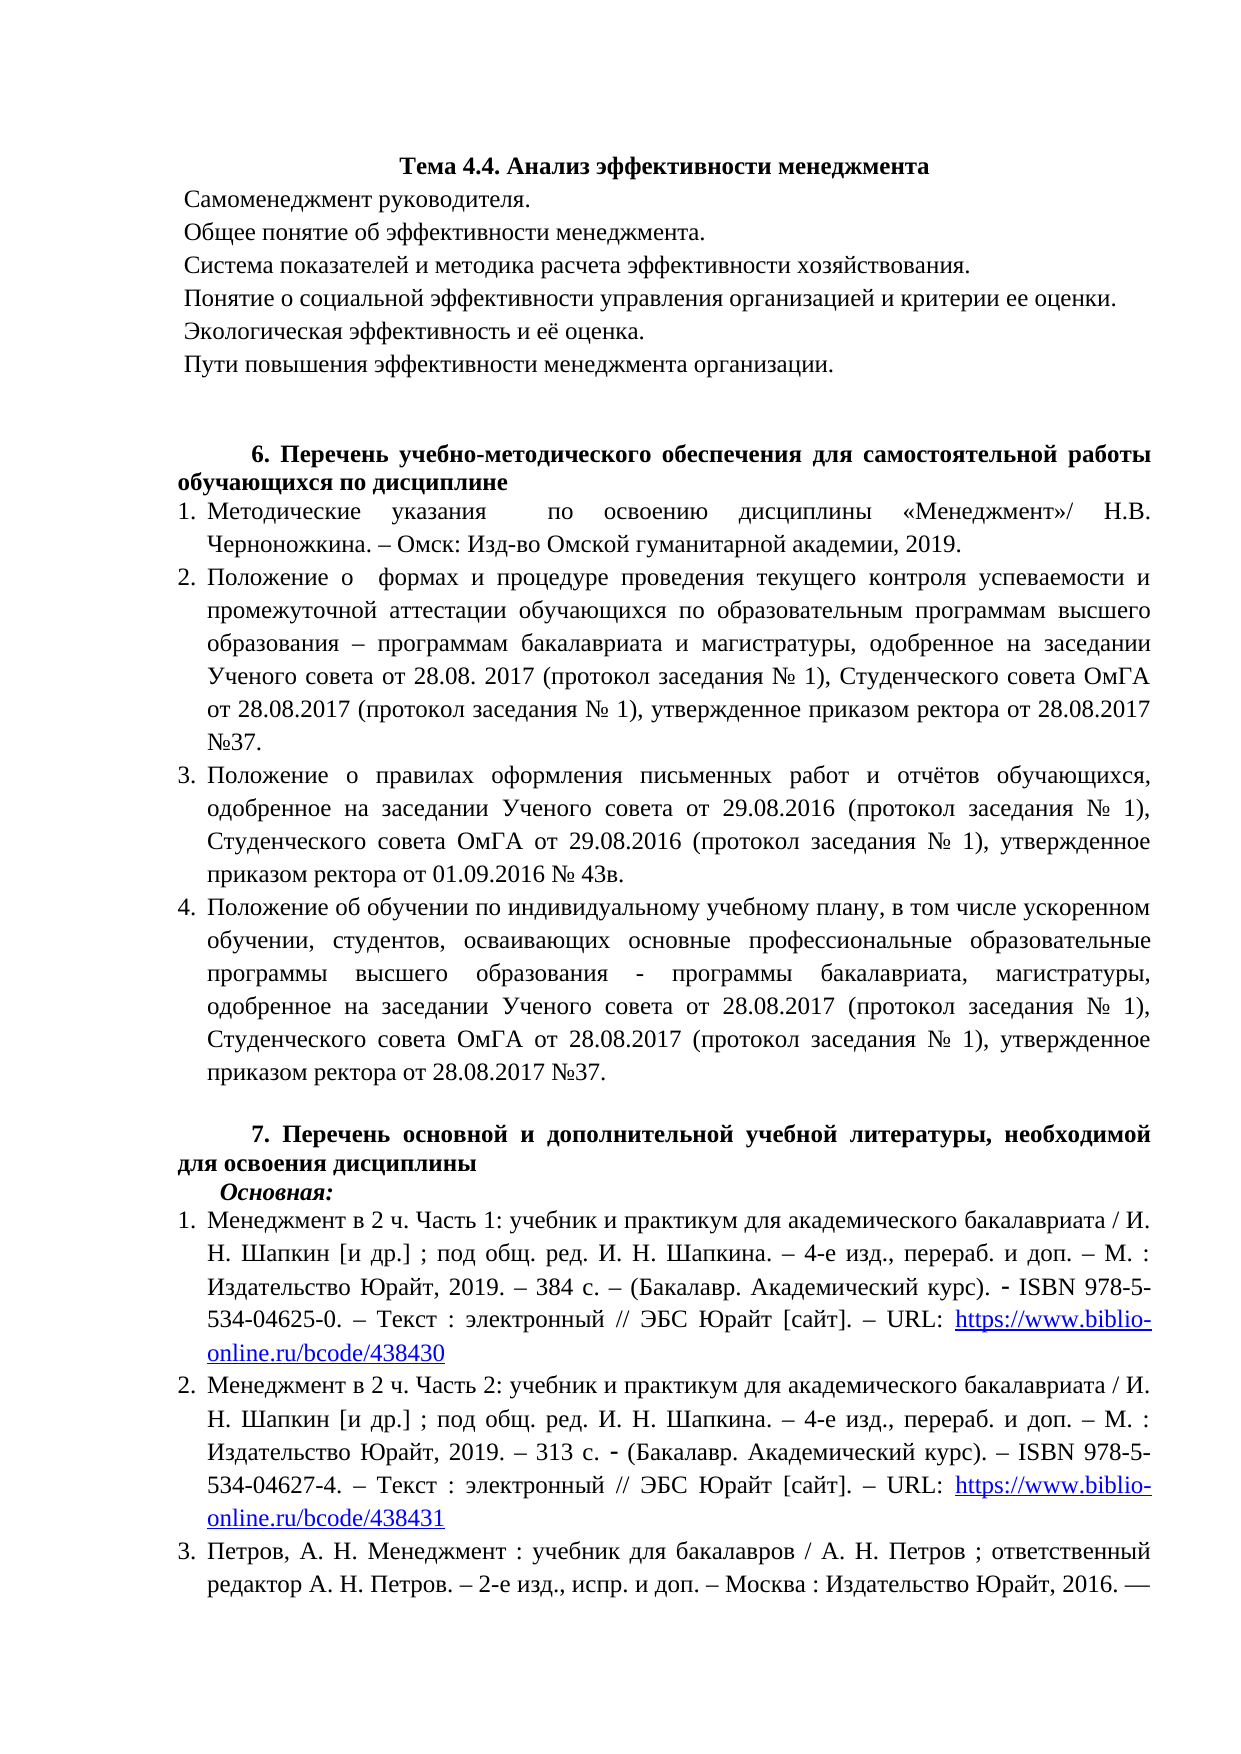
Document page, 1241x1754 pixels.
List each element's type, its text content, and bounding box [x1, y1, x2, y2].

text Общее понятие об эффективности менеджмента. [177, 217, 1152, 246]
text Пути повышения эффективности менеджмента организации. [177, 349, 1152, 378]
text 6. Перечень учебно-методического обеспечения для самостоятельной работы обучающихся по дисциплине [177, 439, 1152, 496]
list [177, 1536, 1152, 1597]
list Методические указания по освоению дисциплины «Менеджмент»/ Н.В. Черноножкина. – Омск: Изд-во Омской гуманитарной академии, 2019. [177, 496, 1152, 558]
list Положение о правилах оформления письменных работ и отчётов обучающихся, одобренное на заседании Ученого совета от 29.08.2016 (протокол заседания № 1), Студенческого совета ОмГА от 29.08.2016 (протокол заседания № 1), утвержденное приказом ректора от 01.09.2016 № 43в. [177, 760, 1152, 888]
list Менеджмент в 2 ч. Часть 2: учебник и практикум для академического бакалавриата / И. Н. Шапкин [и др.] ; под общ. ред. И. Н. Шапкина. – 4-е изд., перераб. и доп. – М. : Издательство Юрайт, 2019. – 313 с. (Бакалавр. Академический курс). – ISBN 978-5-534-04627-4. – Текст : электронный // ЭБС Юрайт [сайт]. – URL: https://www.biblio-online.ru/bcode/438431 [177, 1371, 1152, 1531]
list Положение о формах и процедуре проведения текущего контроля успеваемости и промежуточной аттестации обучающихся по образовательным программам высшего образования – программам бакалавриата и магистратуры, одобренное на заседании Ученого совета от 28.08. 2017 (протокол заседания № 1), Студенческого совета ОмГА от 28.08.2017 (протокол заседания № 1), утвержденное приказом ректора от 28.08.2017 №37. [177, 562, 1152, 756]
text Основная: [177, 1177, 1152, 1206]
text Экологическая эффективность и её оценка. [177, 316, 1152, 345]
text Самоменеджмент руководителя. [177, 184, 1152, 213]
list Положение об обучении по индивидуальному учебному плану, в том числе ускоренном обучении, студентов, осваивающих основные профессиональные образовательные программы высшего образования - программы бакалавриата, магистратуры, одобренное на заседании Ученого совета от 28.08.2017 (протокол заседания № 1), Студенческого совета ОмГА от 28.08.2017 (протокол заседания № 1), утвержденное приказом ректора от 28.08.2017 №37. [177, 892, 1152, 1086]
text Система показателей и методика расчета эффективности хозяйствования. [177, 250, 1152, 279]
text Тема 4.4. Анализ эффективности менеджмента [177, 151, 1152, 180]
text Понятие о социальной эффективности управления организацией и критерии ее оценки. [177, 283, 1152, 312]
text 7. Перечень основной и дополнительной учебной литературы, необходимой для освоения дисциплины [177, 1119, 1152, 1177]
list Менеджмент в 2 ч. Часть 1: учебник и практикум для академического бакалавриата / И. Н. Шапкин [и др.] ; под общ. ред. И. Н. Шапкина. – 4-е изд., перераб. и доп. – М. : Издательство Юрайт, 2019. – 384 с. – (Бакалавр. Академический курс). ISBN 978-5-534-04625-0. – Текст : электронный // ЭБС Юрайт [сайт]. – URL: https://www.biblio-online.ru/bcode/438430 [177, 1206, 1152, 1366]
